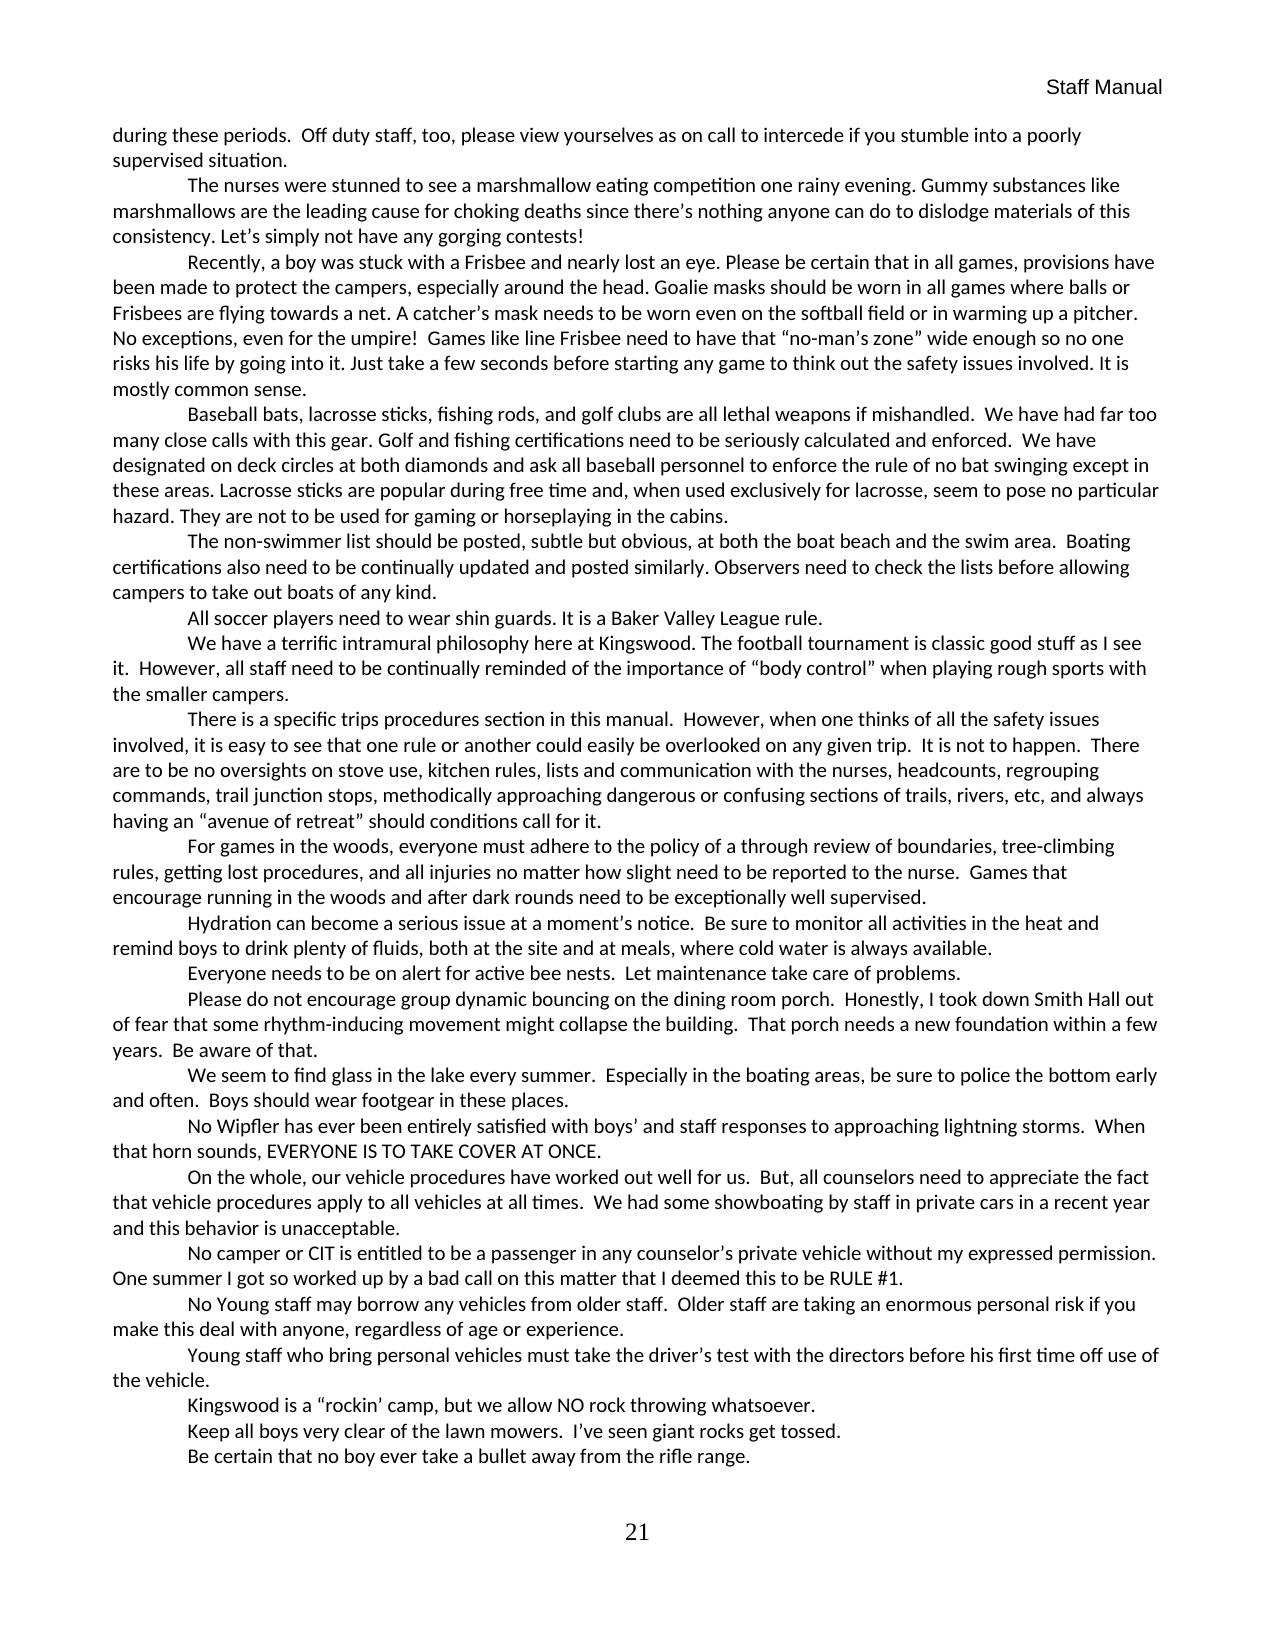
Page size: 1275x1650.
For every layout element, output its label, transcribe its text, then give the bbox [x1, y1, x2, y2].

text Kingswood is a “rockin’ camp, but we allow NO rock throwing whatsoever. [112, 1393, 1162, 1418]
text Recently, a boy was stuck with a Frisbee and nearly lost an eye. Please be certain that in all games, provisions have been made to protect the campers, especially around the head. Goalie masks should be worn in all games where balls or Frisbees are flying towards a net. A catcher’s mask needs to be worn even on the softball field or in warming up a pitcher. No exceptions, even for the umpire! Games like line Frisbee need to have that “no-man’s zone” wide enough so no one risks his life by going into it. Just take a few seconds before starting any game to think out the safety issues involved. It is mostly common sense. [112, 249, 1162, 401]
text Please do not encourage group dynamic bouncing on the dining room porch. Honestly, I took down Smith Hall out of fear that some rhythm-inducing movement might collapse the building. That porch needs a new foundation within a few years. Be aware of that. [112, 986, 1162, 1062]
text On the whole, our vehicle procedures have worked out well for us. But, all counselors need to appreciate the fact that vehicle procedures apply to all vehicles at all times. We had some showboating by staff in private cars in a recent year and this behavior is unacceptable. [112, 1164, 1162, 1240]
text Keep all boys very clear of the lawn mowers. I’ve seen giant rocks get tossed. [112, 1418, 1162, 1443]
text Be certain that no boy ever take a bullet away from the rifle range. [112, 1443, 1162, 1469]
text The nurses were stunned to see a marshmallow eating competition one rainy evening. Gummy substances like marshmallows are the leading cause for choking deaths since there’s nothing anyone can do to dislodge materials of this consistency. Let’s simply not have any gorging contests! [112, 173, 1162, 249]
text There is a specific trips procedures section in this manual. However, when one thinks of all the safety issues involved, it is easy to see that one rule or another could easily be overlooked on any given trip. It is not to happen. There are to be no oversights on stove use, kitchen rules, lists and communication with the nurses, headcounts, regrouping commands, trail junction stops, methodically approaching dangerous or confusing sections of trails, rivers, etc, and always having an “avenue of retreat” should conditions call for it. [112, 706, 1162, 833]
text Everyone needs to be on alert for active bee nests. Let maintenance take care of problems. [112, 961, 1162, 986]
text All soccer players need to wear shin guards. It is a Baker Valley League rule. [112, 605, 1162, 630]
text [112, 122, 1162, 173]
text No Young staff may borrow any vehicles from older staff. Older staff are taking an enormous personal risk if you make this deal with anyone, regardless of age or experience. [112, 1291, 1162, 1342]
text Hydration can become a serious issue at a moment’s notice. Be sure to monitor all activities in the heat and remind boys to drink plenty of fluids, both at the site and at meals, where cold water is always available. [112, 910, 1162, 961]
text We seem to find glass in the lake every summer. Especially in the boating areas, be sure to police the bottom early and often. Boys should wear footgear in these places. [112, 1062, 1162, 1113]
text For games in the woods, everyone must adhere to the policy of a through review of boundaries, tree-climbing rules, getting lost procedures, and all injuries no matter how slight need to be reported to the nurse. Games that encourage running in the woods and after dark rounds need to be exceptionally well supervised. [112, 833, 1162, 910]
text We have a terrific intramural philosophy here at Kingswood. The football tournament is classic good stuff as I see it. However, all staff need to be continually reminded of the importance of “body control” when playing rough sports with the smaller campers. [112, 630, 1162, 706]
text The non-swimmer list should be posted, subtle but obvious, at both the boat beach and the swim area. Boating certifications also need to be continually updated and posted similarly. Observers need to check the lists before allowing campers to take out boats of any kind. [112, 528, 1162, 605]
text No Wipfler has ever been entirely satisfied with boys’ and staff responses to approaching lightning storms. When that horn sounds, EVERYONE IS TO TAKE COVER AT ONCE. [112, 1113, 1162, 1164]
text Baseball bats, lacrosse sticks, fishing rods, and golf clubs are all lethal weapons if mishandled. We have had far too many close calls with this gear. Golf and fishing certifications need to be seriously calculated and enforced. We have designated on deck circles at both diamonds and ask all baseball personnel to enforce the rule of no bat swinging except in these areas. Lacrosse sticks are popular during free time and, when used exclusively for lacrosse, seem to pose no particular hazard. They are not to be used for gaming or horseplaying in the cabins. [112, 401, 1162, 528]
text No camper or CIT is entitled to be a passenger in any counselor’s private vehicle without my expressed permission. One summer I got so worked up by a bad call on this matter that I deemed this to be RULE #1. [112, 1240, 1162, 1291]
text Young staff who bring personal vehicles must take the driver’s test with the directors before his first time off use of the vehicle. [112, 1342, 1162, 1393]
